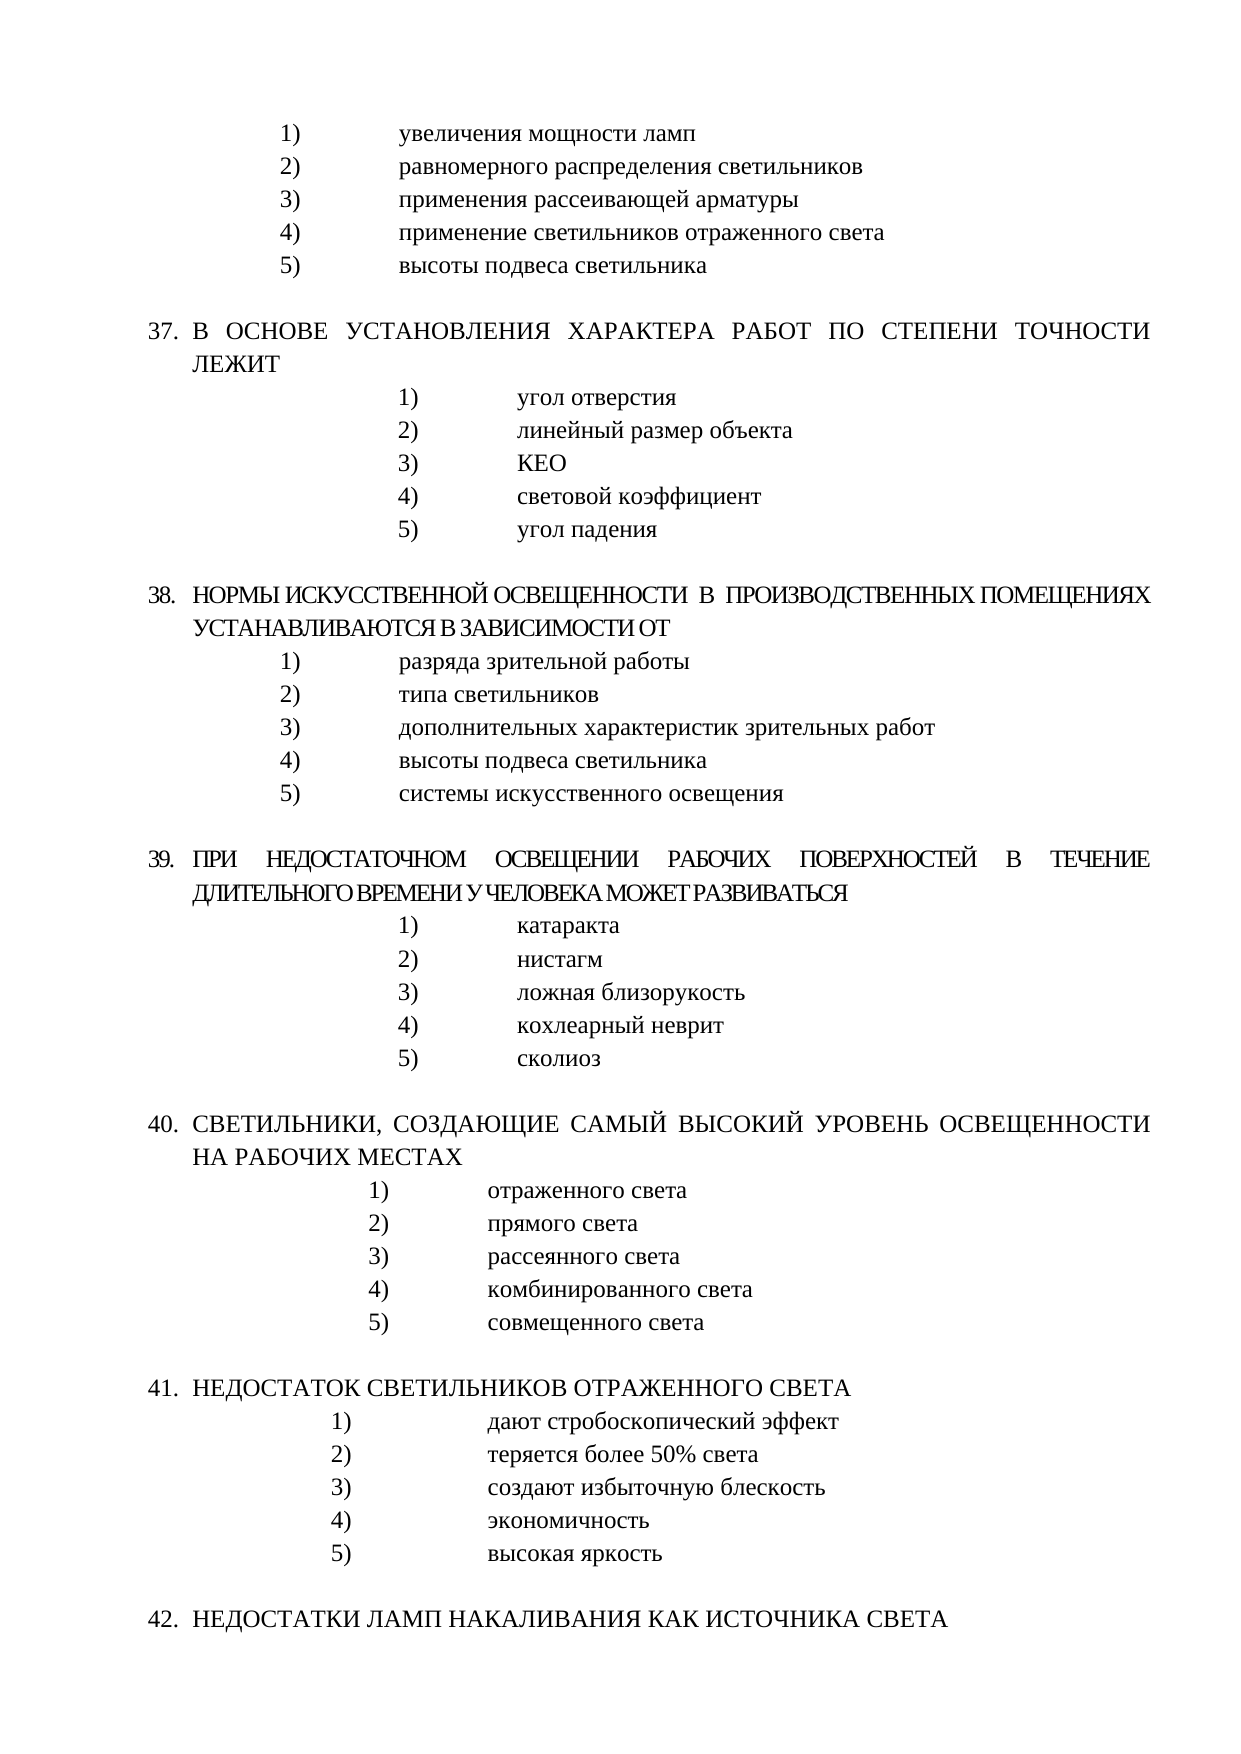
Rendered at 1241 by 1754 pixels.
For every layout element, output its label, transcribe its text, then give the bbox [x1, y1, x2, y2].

list сколиоз [148, 1043, 1152, 1071]
list НОРМЫ ИСКУССТВЕННОЙ ОСВЕЩЕННОСТИ В ПРОИЗВОДСТВЕННЫХ ПОМЕЩЕНИЯХ УСТАНАВЛИВАЮТСЯ В ЗАВИСИМОСТИ ОТ [148, 580, 1152, 642]
list НЕДОСТАТОК СВЕТИЛЬНИКОВ ОТРАЖЕННОГО СВЕТА [148, 1373, 1152, 1402]
list угол падения [148, 514, 1152, 543]
list катаракта [148, 911, 1152, 939]
list совмещенного света [148, 1307, 1152, 1336]
list кохлеарный неврит [148, 1010, 1152, 1038]
list высоты подвеса светильника [148, 250, 1152, 279]
list световой коэффициент [148, 481, 1152, 510]
list ложная близорукость [148, 977, 1152, 1005]
list дополнительных характеристик зрительных работ [148, 712, 1152, 741]
list угол отверстия [148, 382, 1152, 411]
list СВЕТИЛЬНИКИ, СОЗДАЮЩИЕ САМЫЙ ВЫСОКИЙ УРОВЕНЬ ОСВЕЩЕННОСТИ НА РАБОЧИХ МЕСТАХ [148, 1109, 1152, 1171]
list увеличения мощности ламп [148, 118, 1152, 147]
list НЕДОСТАТКИ ЛАМП НАКАЛИВАНИЯ КАК ИСТОЧНИКА СВЕТА [148, 1604, 1152, 1633]
list создают избыточную блескость [148, 1472, 1152, 1501]
list комбинированного света [148, 1274, 1152, 1303]
list КЕО [148, 448, 1152, 477]
list экономичность [148, 1505, 1152, 1534]
list отраженного света [148, 1175, 1152, 1203]
list В ОСНОВЕ УСТАНОВЛЕНИЯ ХАРАКТЕРА РАБОТ ПО СТЕПЕНИ ТОЧНОСТИ ЛЕЖИТ [148, 316, 1152, 378]
list нистагм [148, 944, 1152, 972]
list равномерного распределения светильников [148, 151, 1152, 180]
list высокая яркость [148, 1538, 1152, 1567]
list типа светильников [148, 679, 1152, 708]
list ПРИ НЕДОСТАТОЧНОМ ОСВЕЩЕНИИ РАБОЧИХ ПОВЕРХНОСТЕЙ В ТЕЧЕНИЕ ДЛИТЕЛЬНОГО ВРЕМЕНИ У ЧЕЛОВЕКА МОЖЕТ РАЗВИВАТЬСЯ [148, 844, 1152, 906]
list разряда зрительной работы [148, 646, 1152, 675]
list теряется более 50% света [148, 1439, 1152, 1468]
list системы искусственного освещения [148, 778, 1152, 807]
list дают стробоскопический эффект [148, 1406, 1152, 1435]
list высоты подвеса светильника [148, 746, 1152, 774]
list линейный размер объекта [148, 415, 1152, 444]
list применение светильников отраженного света [148, 217, 1152, 246]
list рассеянного света [148, 1241, 1152, 1269]
list применения рассеивающей арматуры [148, 184, 1152, 213]
list прямого света [148, 1208, 1152, 1237]
